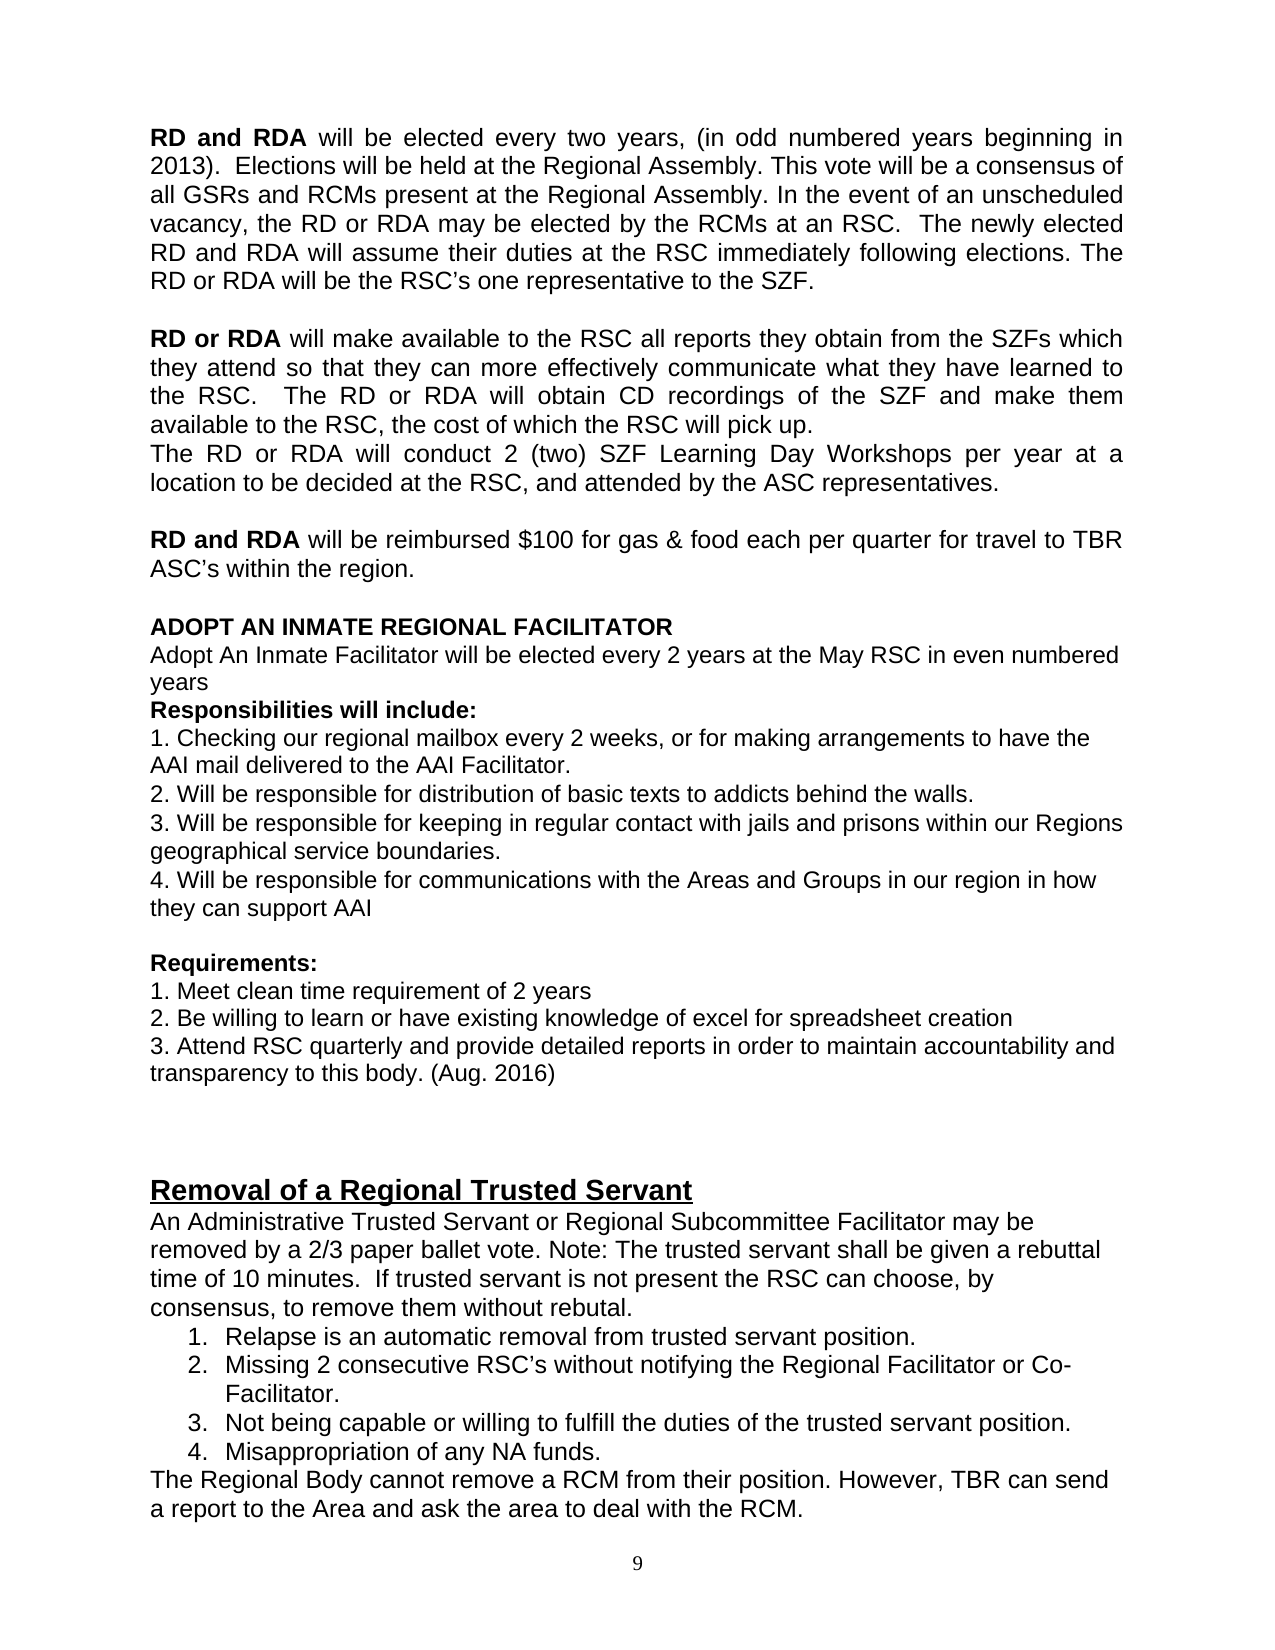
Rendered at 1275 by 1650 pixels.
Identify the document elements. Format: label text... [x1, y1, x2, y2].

text 2. Will be responsible for distribution of basic texts to addicts behind the walls. [150, 780, 1125, 808]
text 3. Attend RSC quarterly and provide detailed reports in order to maintain accountability and transparency to this body. (Aug. 2016) [150, 1032, 1125, 1087]
list Not being capable or willing to fulfill the duties of the trusted servant position. [187, 1408, 1125, 1437]
text 4. Will be responsible for communications with the Areas and Groups in our region in how they can support AAI [150, 866, 1125, 921]
text The Regional Body cannot remove a RCM from their position. However, TBR can send a report to the Area and ask the area to deal with the RCM. [150, 1466, 1125, 1523]
text An Administrative Trusted Servant or Regional Subcommittee Facilitator may be removed by a 2/3 paper ballet vote. Note: The trusted servant shall be given a rebuttal time of 10 minutes. If trusted servant is not present the RSC can choose, by consensus, to remove them without rebutal. [150, 1207, 1125, 1322]
text 3. Will be responsible for keeping in regular contact with jails and prisons within our Regions geographical service boundaries. [150, 809, 1125, 864]
list Misappropriation of any NA funds. [187, 1437, 1125, 1466]
list Missing 2 consecutive RSC’s without notifying the Regional Facilitator or Co- Facilitator. [187, 1351, 1125, 1408]
list Relapse is an automatic removal from trusted servant position. [187, 1322, 1125, 1351]
text RD or RDA will make available to the RSC all reports they obtain from the SZFs which they attend so that they can more effectively communicate what they have learned to the RSC. The RD or RDA will obtain CD recordings of the SZF and make them available to the RSC, the cost of which the RSC will pick up. [150, 324, 1125, 439]
text 1. Checking our regional mailbox every 2 weeks, or for making arrangements to have the AAI mail delivered to the AAI Facilitator. [150, 723, 1125, 779]
text Removal of a Regional Trusted Servant [150, 1173, 1125, 1207]
text RD and RDA will be reimbursed $100 for gas & food each per quarter for travel to TBR ASC’s within the region. [150, 525, 1125, 582]
text ADOPT AN INMATE REGIONAL FACILITATOR [150, 613, 1125, 641]
text Adopt An Inmate Facilitator will be elected every 2 years at the May RSC in even numbered years [150, 641, 1125, 696]
text 1. Meet clean time requirement of 2 years [150, 977, 1125, 1004]
text Responsibilities will include: [150, 696, 1125, 723]
text RD and RDA will be elected every two years, (in odd numbered years beginning in 2013). Elections will be held at the Regional Assembly. This vote will be a consensus of all GSRs and RCMs present at the Regional Assembly. In the event of an unscheduled vacancy, the RD or RDA may be elected by the RCMs at an RSC. The newly elected RD and RDA will assume their duties at the RSC immediately following elections. The RD or RDA will be the RSC’s one representative to the SZF. [150, 122, 1125, 295]
text The RD or RDA will conduct 2 (two) SZF Learning Day Workshops per year at a location to be decided at the RSC, and attended by the ASC representatives. [150, 439, 1125, 496]
text 2. Be willing to learn or have existing knowledge of excel for spreadsheet creation [150, 1004, 1125, 1032]
text Requirements: [150, 949, 1125, 977]
